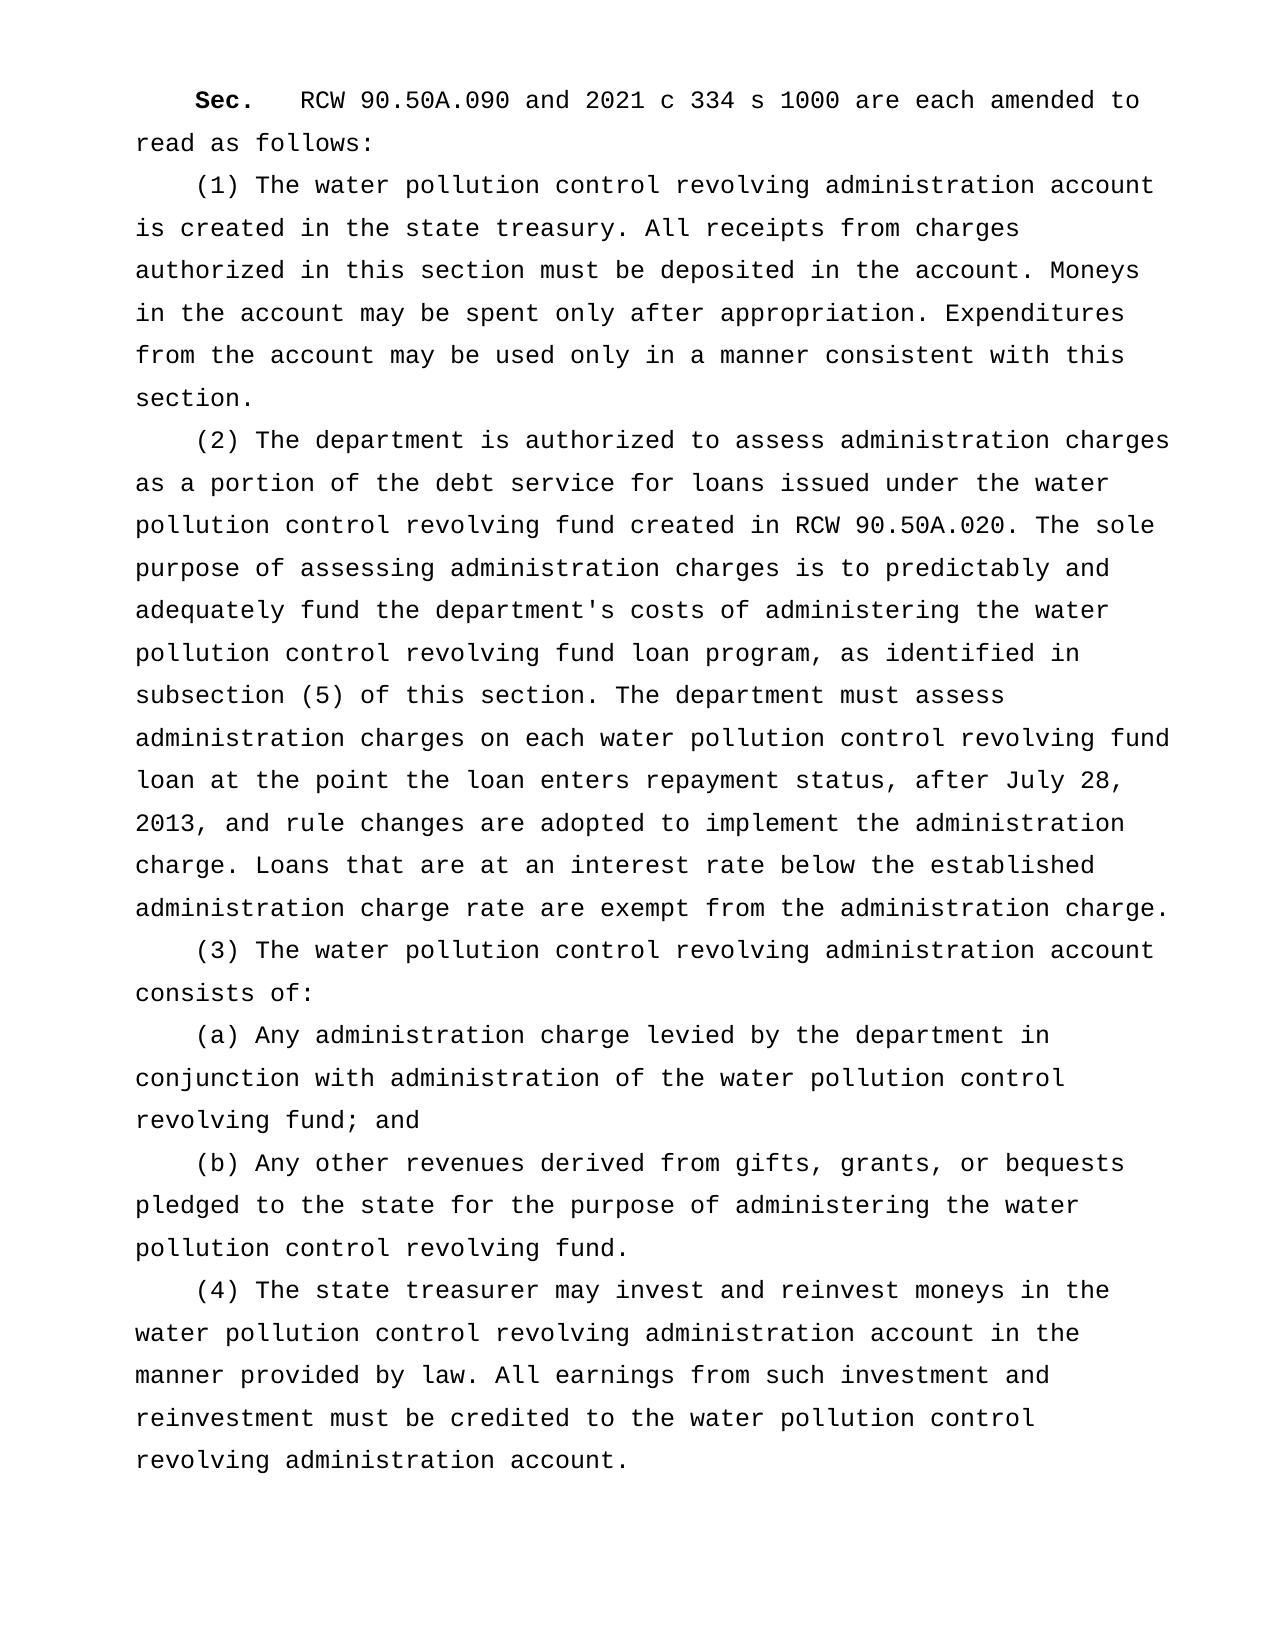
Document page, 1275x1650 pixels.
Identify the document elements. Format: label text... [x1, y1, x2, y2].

text (3) The water pollution control revolving administration account consists of: [135, 925, 1170, 1010]
text (b) Any other revenues derived from gifts, grants, or bequests pledged to the state for the purpose of administering the water pollution control revolving fund. [135, 1137, 1170, 1265]
text (2) The department is authorized to assess administration charges as a portion of the debt service for loans issued under the water pollution control revolving fund created in RCW 90.50A.020. The sole purpose of assessing administration charges is to predictably and adequately fund the department's costs of administering the water pollution control revolving fund loan program, as identified in subsection (5) of this section. The department must assess administration charges on each water pollution control revolving fund loan at the point the loan enters repayment status, after July 28, 2013, and rule changes are adopted to implement the administration charge. Loans that are at an interest rate below the established administration charge rate are exempt from the administration charge. [135, 415, 1170, 925]
text (1) The water pollution control revolving administration account is created in the state treasury. All receipts from charges authorized in this section must be deposited in the account. Moneys in the account may be spent only after appropriation. Expenditures from the account may be used only in a manner consistent with this section. [135, 160, 1170, 415]
text Sec. RCW 90.50A.090 and 2021 c 334 s 1000 are each amended to read as follows: [135, 75, 1170, 160]
text (4) The state treasurer may invest and reinvest moneys in the water pollution control revolving administration account in the manner provided by law. All earnings from such investment and reinvestment must be credited to the water pollution control revolving administration account. [135, 1265, 1170, 1477]
text (a) Any administration charge levied by the department in conjunction with administration of the water pollution control revolving fund; and [135, 1010, 1170, 1137]
